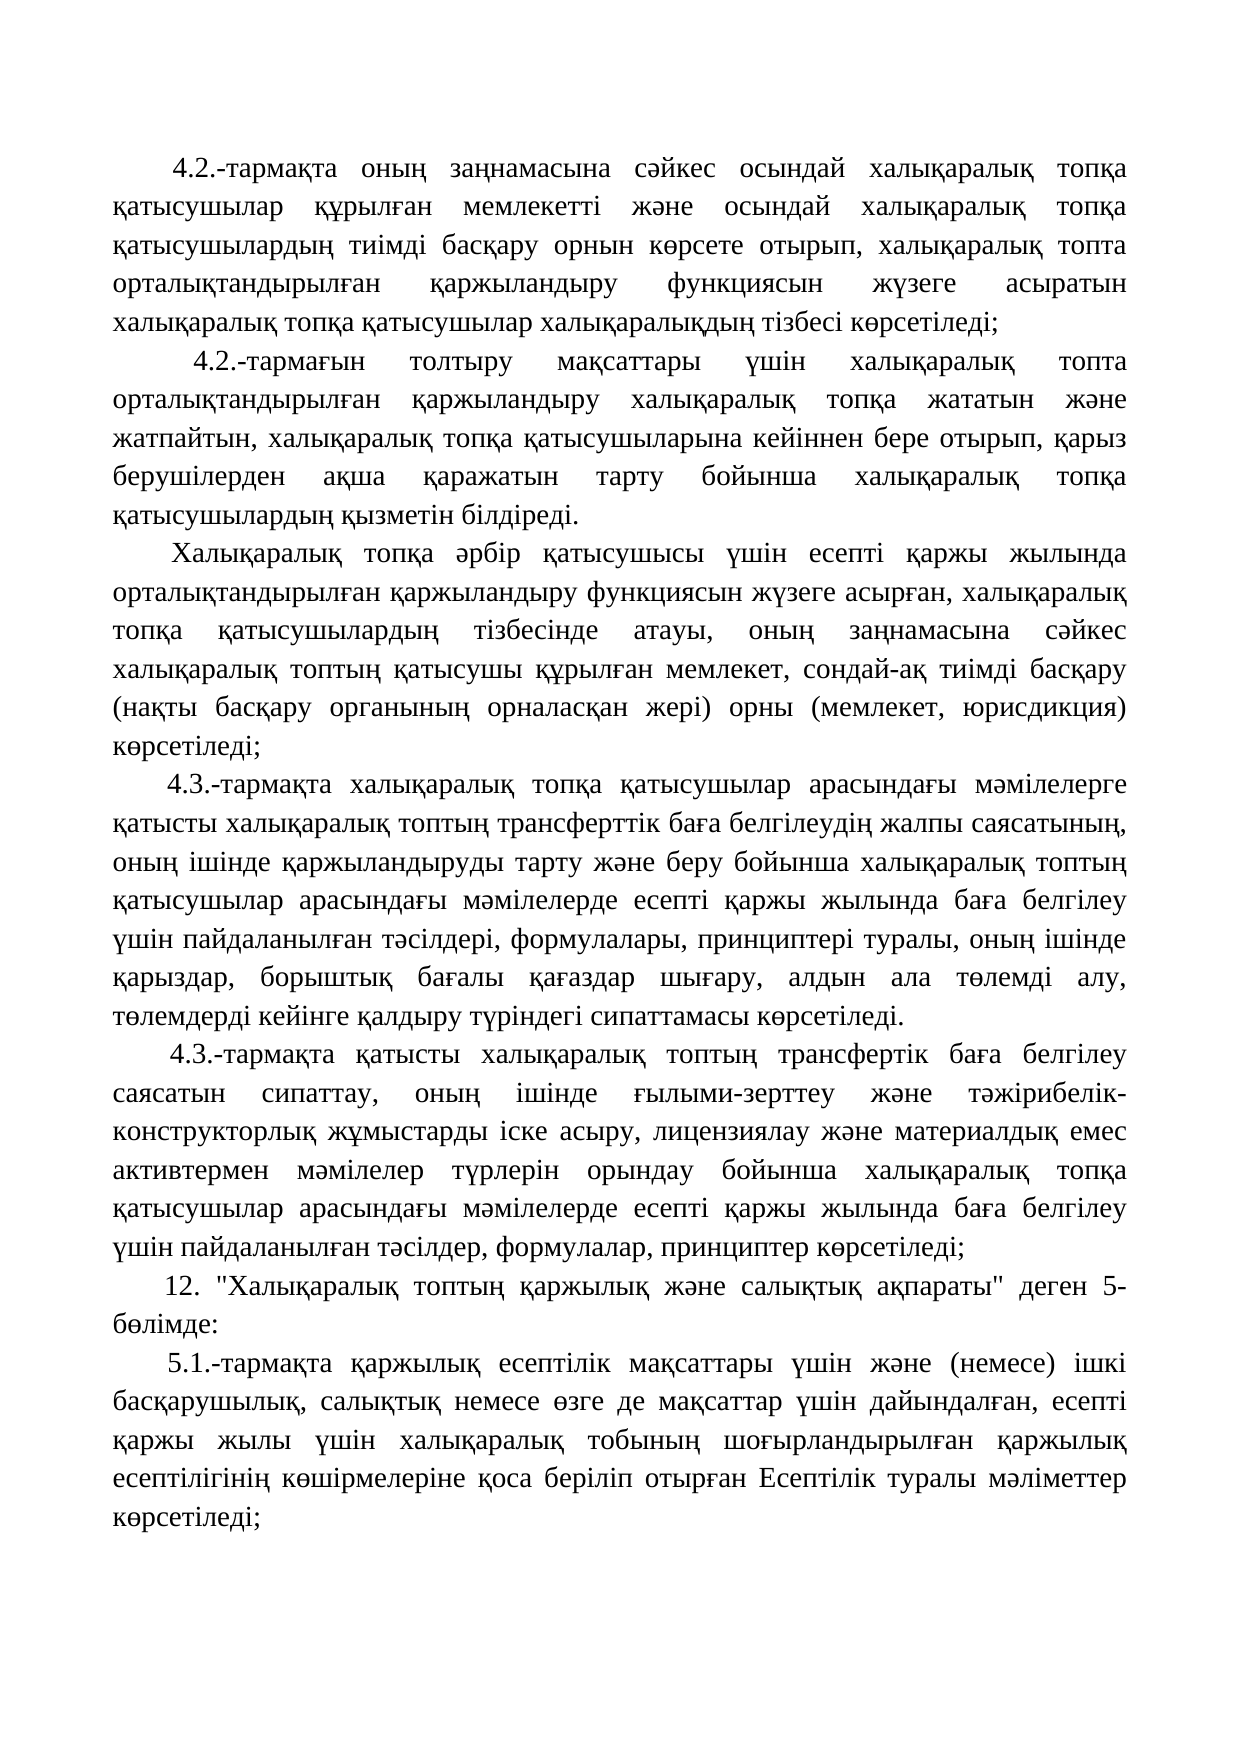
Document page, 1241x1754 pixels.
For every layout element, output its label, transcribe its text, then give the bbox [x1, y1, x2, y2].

text 4.2.-тармақта оның заңнамасына сәйкес осындай халықаралық топқа қатысушылар құрылған мемлекетті және осындай халықаралық топқа қатысушылардың тиімді басқару орнын көрсете отырып, халықаралық топта орталықтандырылған қаржыландыру функциясын жүзеге асыратын халықаралық топқа қатысушылар халықаралықдың тізбесі көрсетіледі; [112, 150, 1128, 338]
text 4.3.-тармақта қатысты халықаралық топтың трансфертік баға белгілеу саясатын сипаттау, оның ішінде ғылыми-зерттеу және тәжірибелік-конструкторлық жұмыстарды іске асыру, лицензиялау және материалдық емес активтермен мәмілелер түрлерін орындау бойынша халықаралық топқа қатысушылар арасындағы мәмілелерде есепті қаржы жылында баға белгілеу үшін пайдаланылған тәсілдер, формулалар, принциптер көрсетіледі; [112, 1036, 1128, 1263]
text 12. "Халықаралық топтың қаржылық және салықтық ақпараты" деген 5-бөлімде: [112, 1268, 1128, 1340]
text 4.2.-тармағын толтыру мақсаттары үшін халықаралық топта орталықтандырылған қаржыландыру халықаралық топқа жататын және жатпайтын, халықаралық топқа қатысушыларына кейіннен бере отырып, қарыз берушілерден ақша қаражатын тарту бойынша халықаралық топқа қатысушылардың қызметін білдіреді. [112, 343, 1128, 530]
text 5.1.-тармақта қаржылық есептілік мақсаттары үшін және (немесе) ішкі басқарушылық, салықтық немесе өзге де мақсаттар үшін дайындалған, есепті қаржы жылы үшін халықаралық тобының шоғырландырылған қаржылық есептілігінің көшірмелеріне қоса беріліп отырған Есептілік туралы мәліметтер көрсетіледі; [112, 1345, 1128, 1532]
text Халықаралық топқа әрбір қатысушысы үшін есепті қаржы жылында орталықтандырылған қаржыландыру функциясын жүзеге асырған, халықаралық топқа қатысушылардың тізбесінде атауы, оның заңнамасына сәйкес халықаралық топтың қатысушы құрылған мемлекет, сондай-ақ тиімді басқару (нақты басқару органының орналасқан жері) орны (мемлекет, юрисдикция) көрсетіледі; [112, 535, 1128, 762]
text 4.3.-тармақта халықаралық топқа қатысушылар арасындағы мәмілелерге қатысты халықаралық топтың трансферттік баға белгілеудің жалпы саясатының, оның ішінде қаржыландыруды тарту және беру бойынша халықаралық топтың қатысушылар арасындағы мәмілелерде есепті қаржы жылында баға белгілеу үшін пайдаланылған тәсілдері, формулалары, принциптері туралы, оның ішінде қарыздар, борыштық бағалы қағаздар шығару, алдын ала төлемді алу, төлемдерді кейінге қалдыру түріндегі сипаттамасы көрсетіледі. [112, 767, 1128, 1031]
